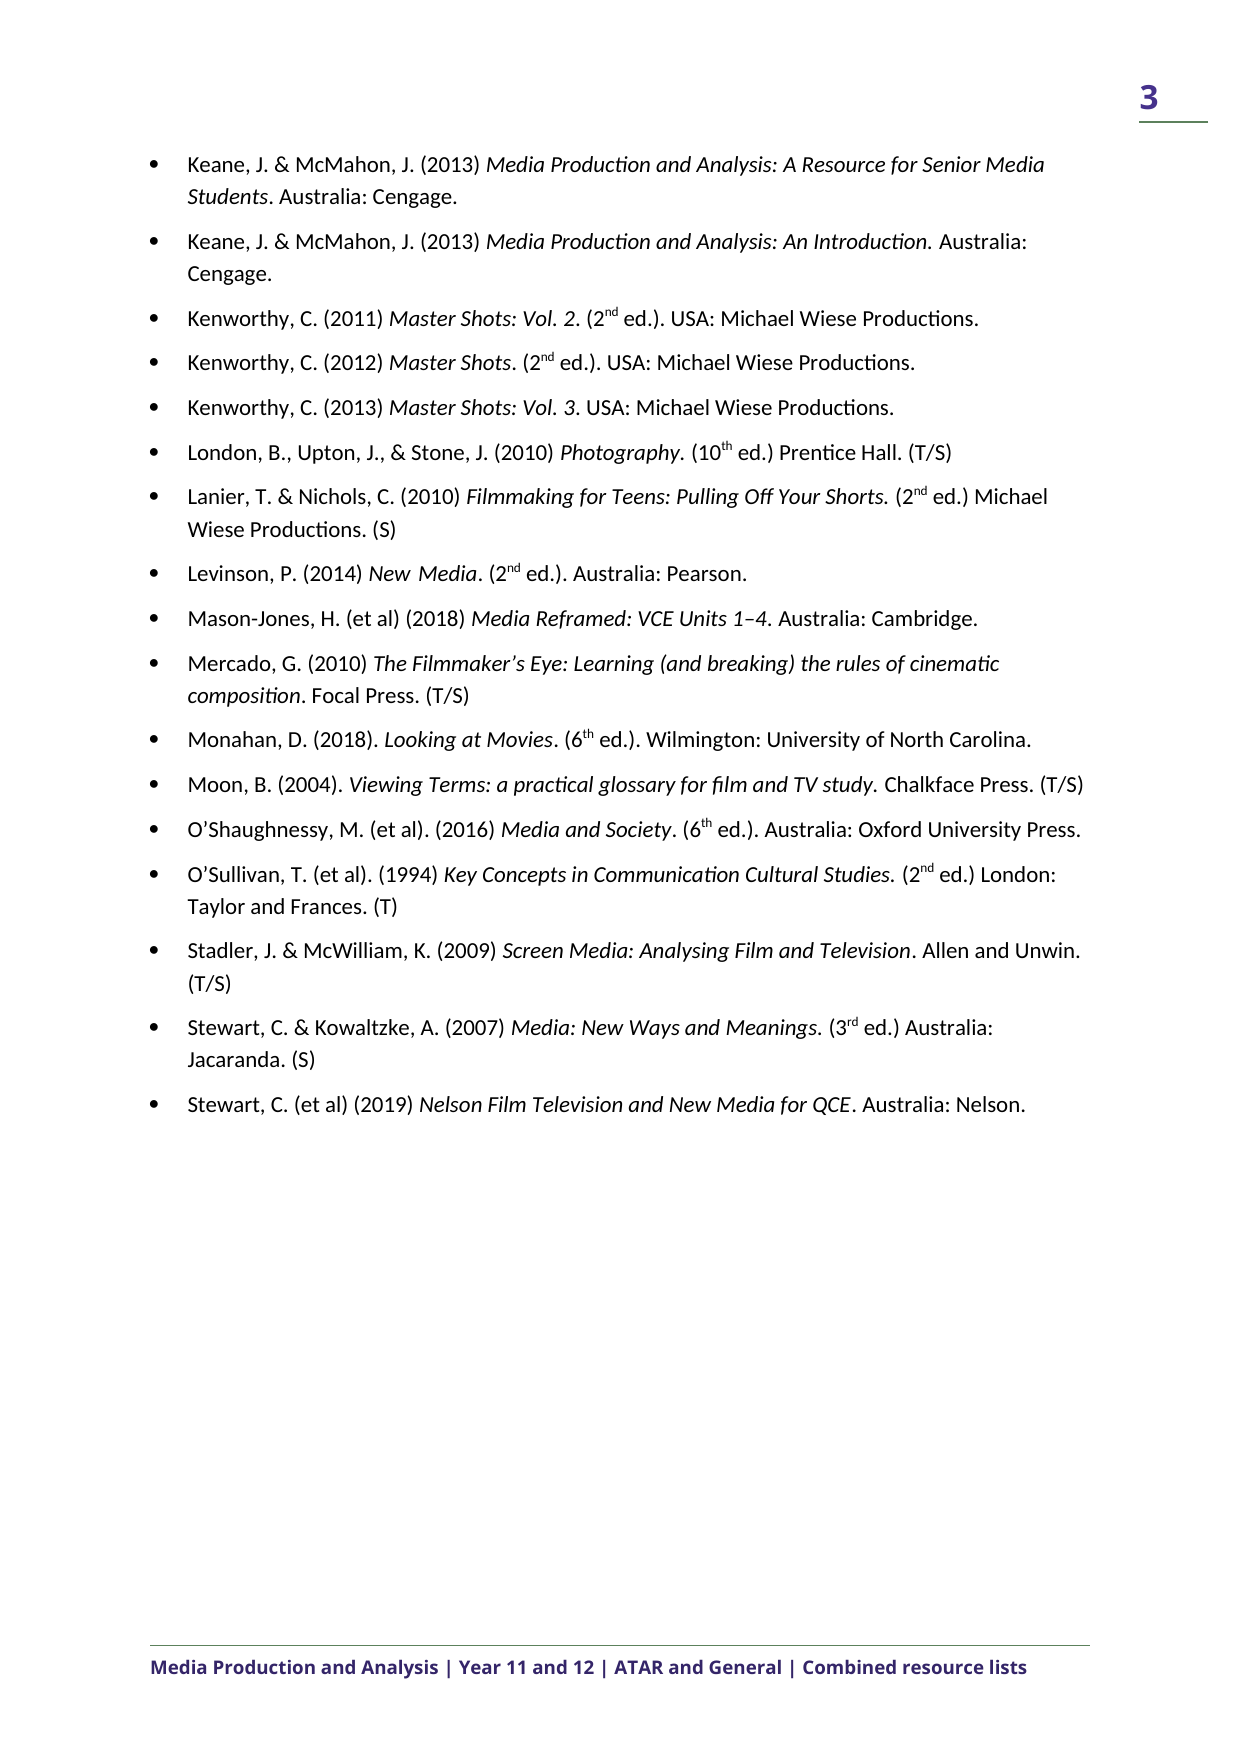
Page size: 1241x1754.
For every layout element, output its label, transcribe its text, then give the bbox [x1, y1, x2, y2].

list Monahan, D. (2018). Looking at Movies. (6th ed.). Wilmington: University of North Carolina. [150, 726, 1090, 754]
list Kenworthy, C. (2013) Master Shots: Vol. 3. USA: Michael Wiese Productions. [150, 393, 1090, 421]
list Moon, B. (2004). Viewing Terms: a practical glossary for film and TV study. Chalkface Press. (T/S) [150, 770, 1090, 798]
list O’Sullivan, T. (et al). (1994) Key Concepts in Communication Cultural Studies. (2nd ed.) London: Taylor and Frances. (T) [150, 860, 1090, 920]
list Kenworthy, C. (2012) Master Shots. (2nd ed.). USA: Michael Wiese Productions. [150, 348, 1090, 376]
list Stadler, J. & McWilliam, K. (2009) Screen Media: Analysing Film and Television. Allen and Unwin. (T/S) [150, 937, 1090, 997]
list Lanier, T. & Nichols, C. (2010) Filmmaking for Teens: Pulling Off Your Shorts. (2nd ed.) Michael Wiese Productions. (S) [150, 482, 1090, 543]
list Kenworthy, C. (2011) Master Shots: Vol. 2. (2nd ed.). USA: Michael Wiese Productions. [150, 304, 1090, 332]
list Stewart, C. & Kowaltzke, A. (2007) Media: New Ways and Meanings. (3rd ed.) Australia: Jacaranda. (S) [150, 1013, 1090, 1074]
list Mercado, G. (2010) The Filmmaker’s Eye: Learning (and breaking) the rules of cinematic composition. Focal Press. (T/S) [150, 649, 1090, 709]
list Mason-Jones, H. (et al) (2018) Media Reframed: VCE Units 1–4. Australia: Cambridge. [150, 604, 1090, 632]
list O’Shaughnessy, M. (et al). (2016) Media and Society. (6th ed.). Australia: Oxford University Press. [150, 815, 1090, 843]
list Levinson, P. (2014) New Media. (2nd ed.). Australia: Pearson. [150, 559, 1090, 587]
list Keane, J. & McMahon, J. (2013) Media Production and Analysis: A Resource for Senior Media Students. Australia: Cengage. [150, 150, 1090, 210]
list Keane, J. & McMahon, J. (2013) Media Production and Analysis: An Introduction. Australia: Cengage. [150, 227, 1090, 287]
list Stewart, C. (et al) (2019) Nelson Film Television and New Media for QCE. Australia: Nelson. [150, 1090, 1090, 1118]
list London, B., Upton, J., & Stone, J. (2010) Photography. (10th ed.) Prentice Hall. (T/S) [150, 438, 1090, 466]
